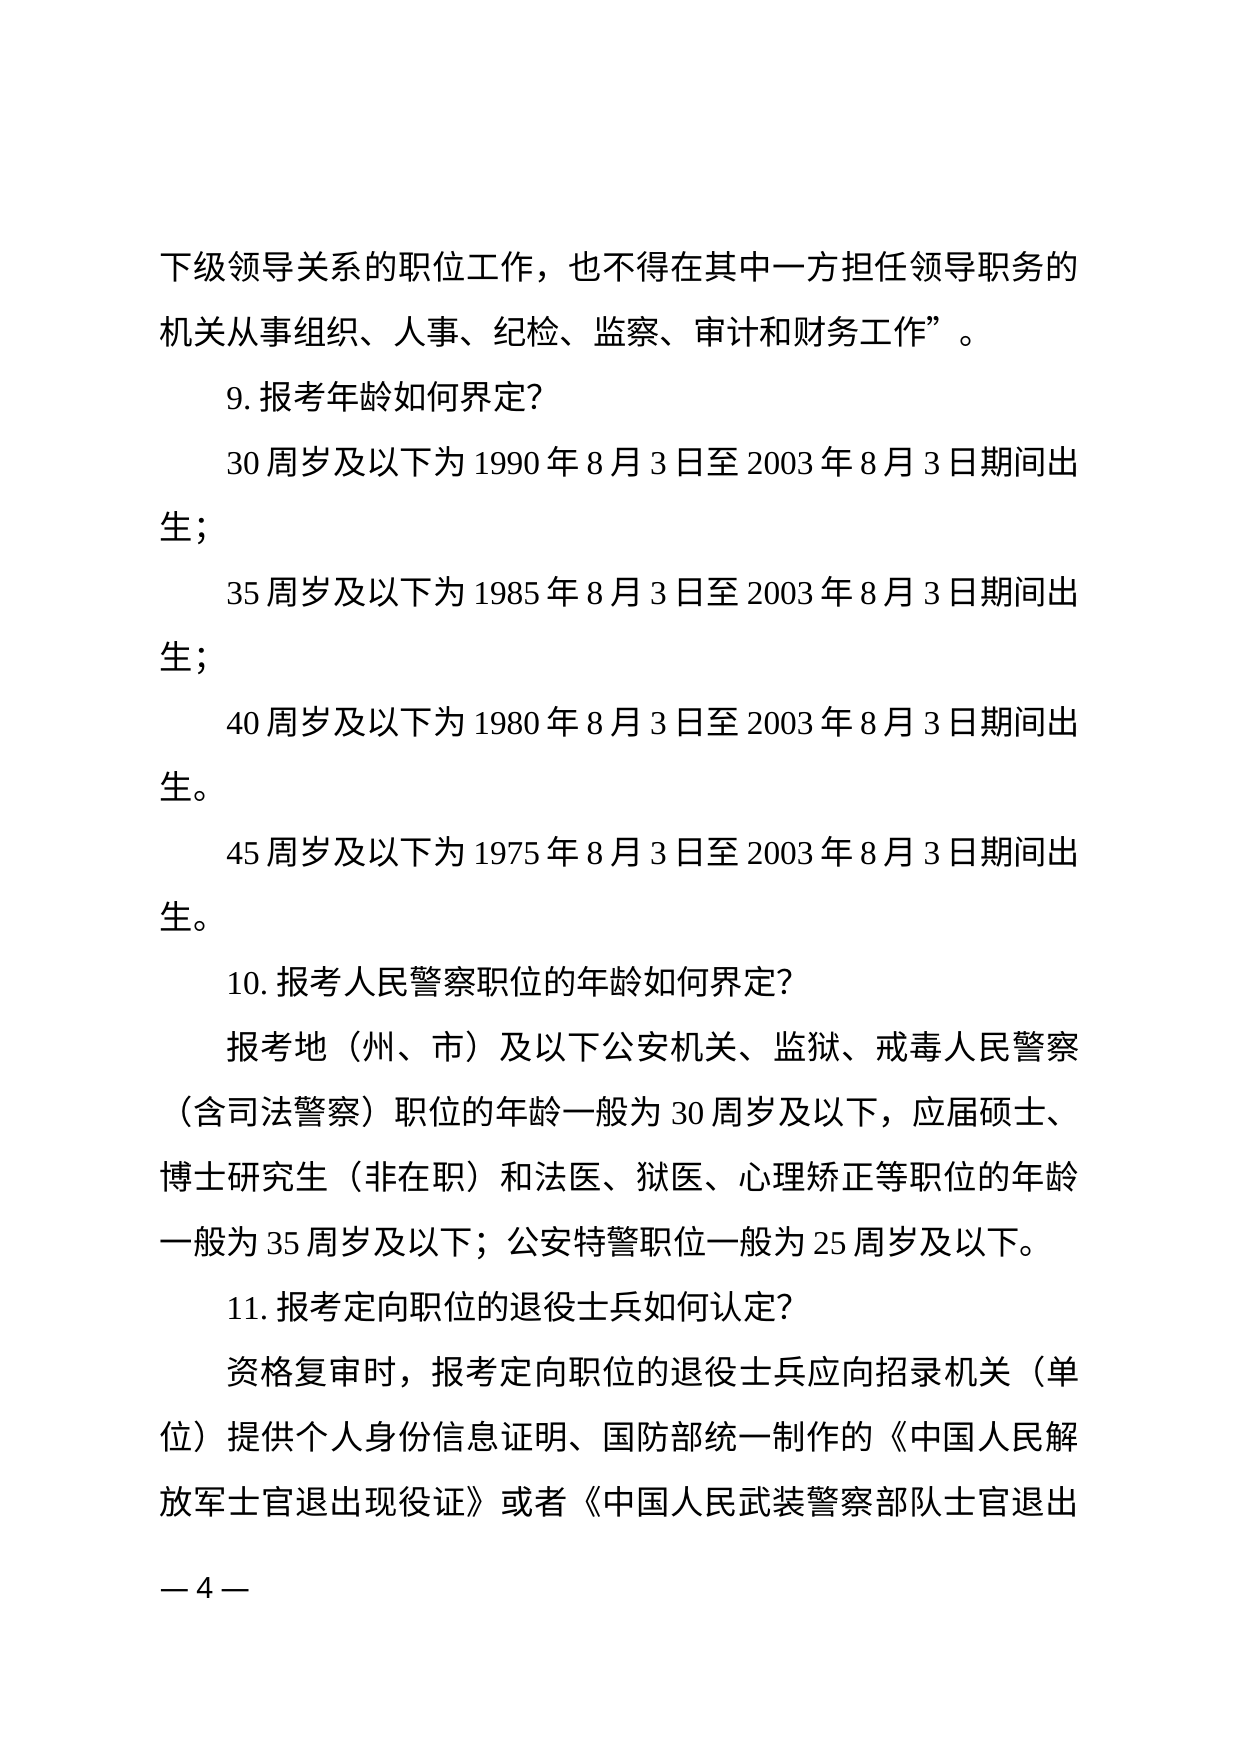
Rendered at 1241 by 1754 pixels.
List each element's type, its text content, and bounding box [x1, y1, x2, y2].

text 9. 报考年龄如何界定？ [159, 363, 1081, 428]
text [159, 1338, 1081, 1533]
text 40周岁及以下为1980年8月3日至2003年8月3日期间出生。 [159, 688, 1081, 818]
text 30周岁及以下为1990年8月3日至2003年8月3日期间出生； [159, 428, 1081, 558]
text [159, 233, 1081, 363]
text 45周岁及以下为1975年8月3日至2003年8月3日期间出生。 [159, 818, 1081, 948]
text 10. 报考人民警察职位的年龄如何界定？ [159, 948, 1081, 1013]
text 报考地（州、市）及以下公安机关、监狱、戒毒人民警察（含司法警察）职位的年龄一般为30周岁及以下，应届硕士、博士研究生（非在职）和法医、狱医、心理矫正等职位的年龄一般为35周岁及以下；公安特警职位一般为25周岁及以下。 [159, 1013, 1081, 1273]
text 35周岁及以下为1985年8月3日至2003年8月3日期间出生； [159, 558, 1081, 688]
text 11. 报考定向职位的退役士兵如何认定？ [159, 1273, 1081, 1338]
